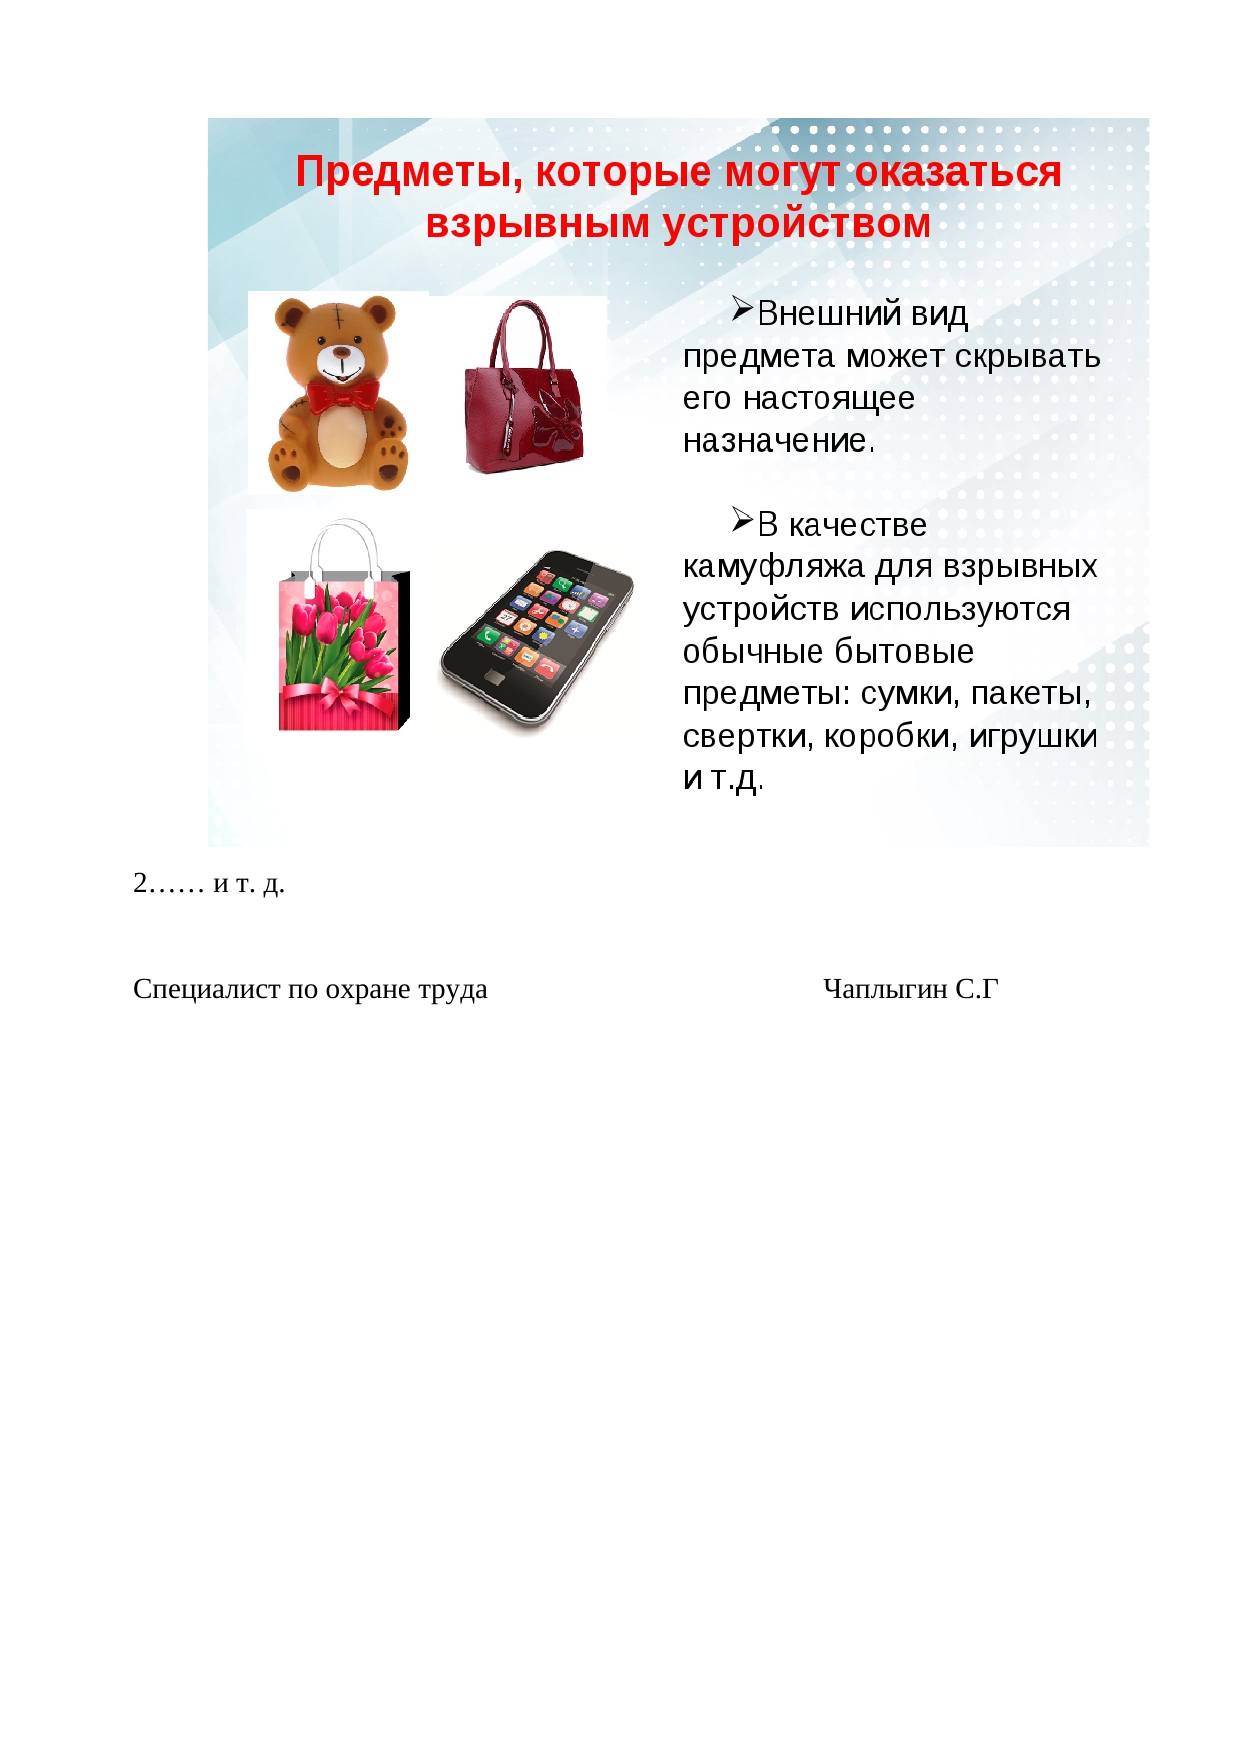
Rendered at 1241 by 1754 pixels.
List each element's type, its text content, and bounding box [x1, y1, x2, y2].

picture [207, 118, 1150, 849]
text 2…… и т. д. [133, 866, 1152, 899]
text Специалист по охране труда Чаплыгин С.Г [133, 971, 1152, 1005]
